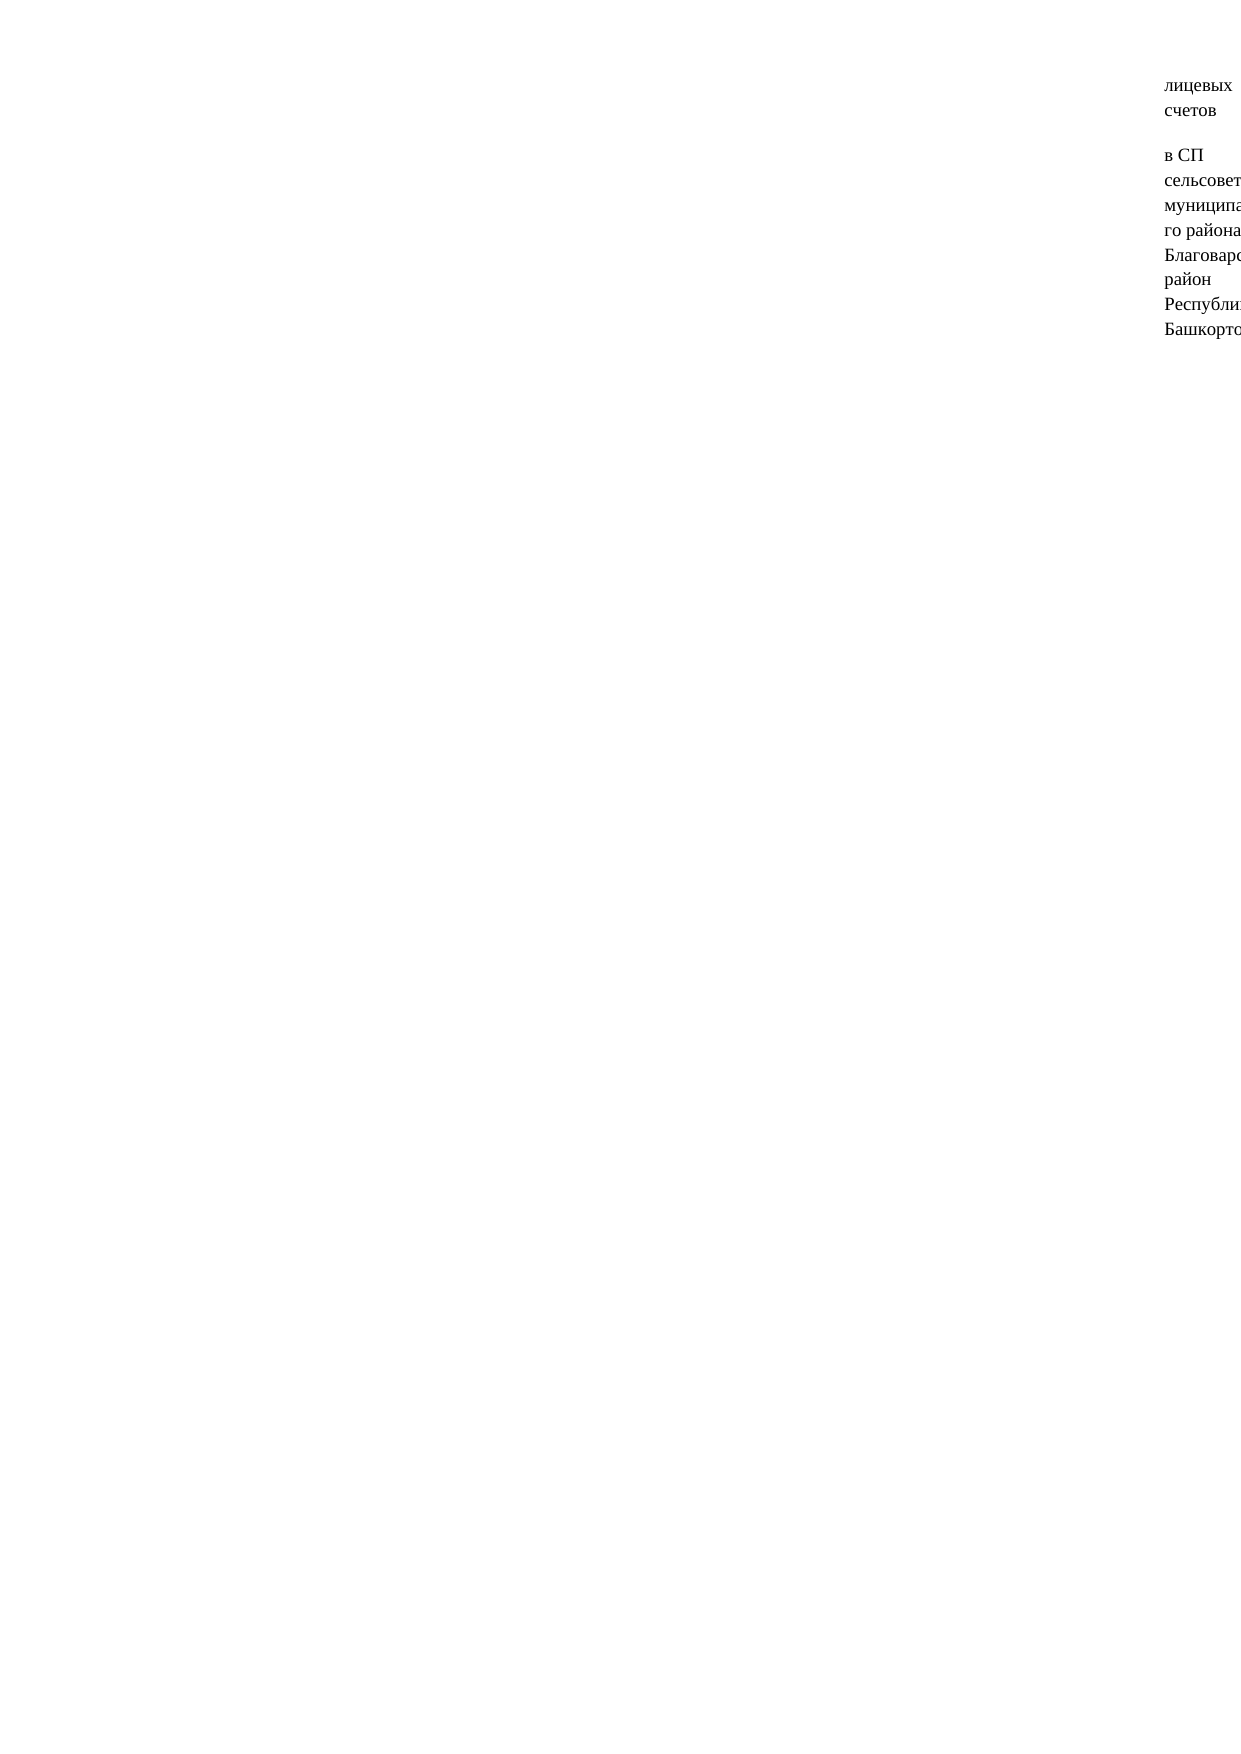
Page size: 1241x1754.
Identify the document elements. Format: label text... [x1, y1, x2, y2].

text в СП сельсовет муниципального района Благоварский район Республики Башкортоста [1164, 144, 1240, 339]
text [1164, 74, 1240, 120]
